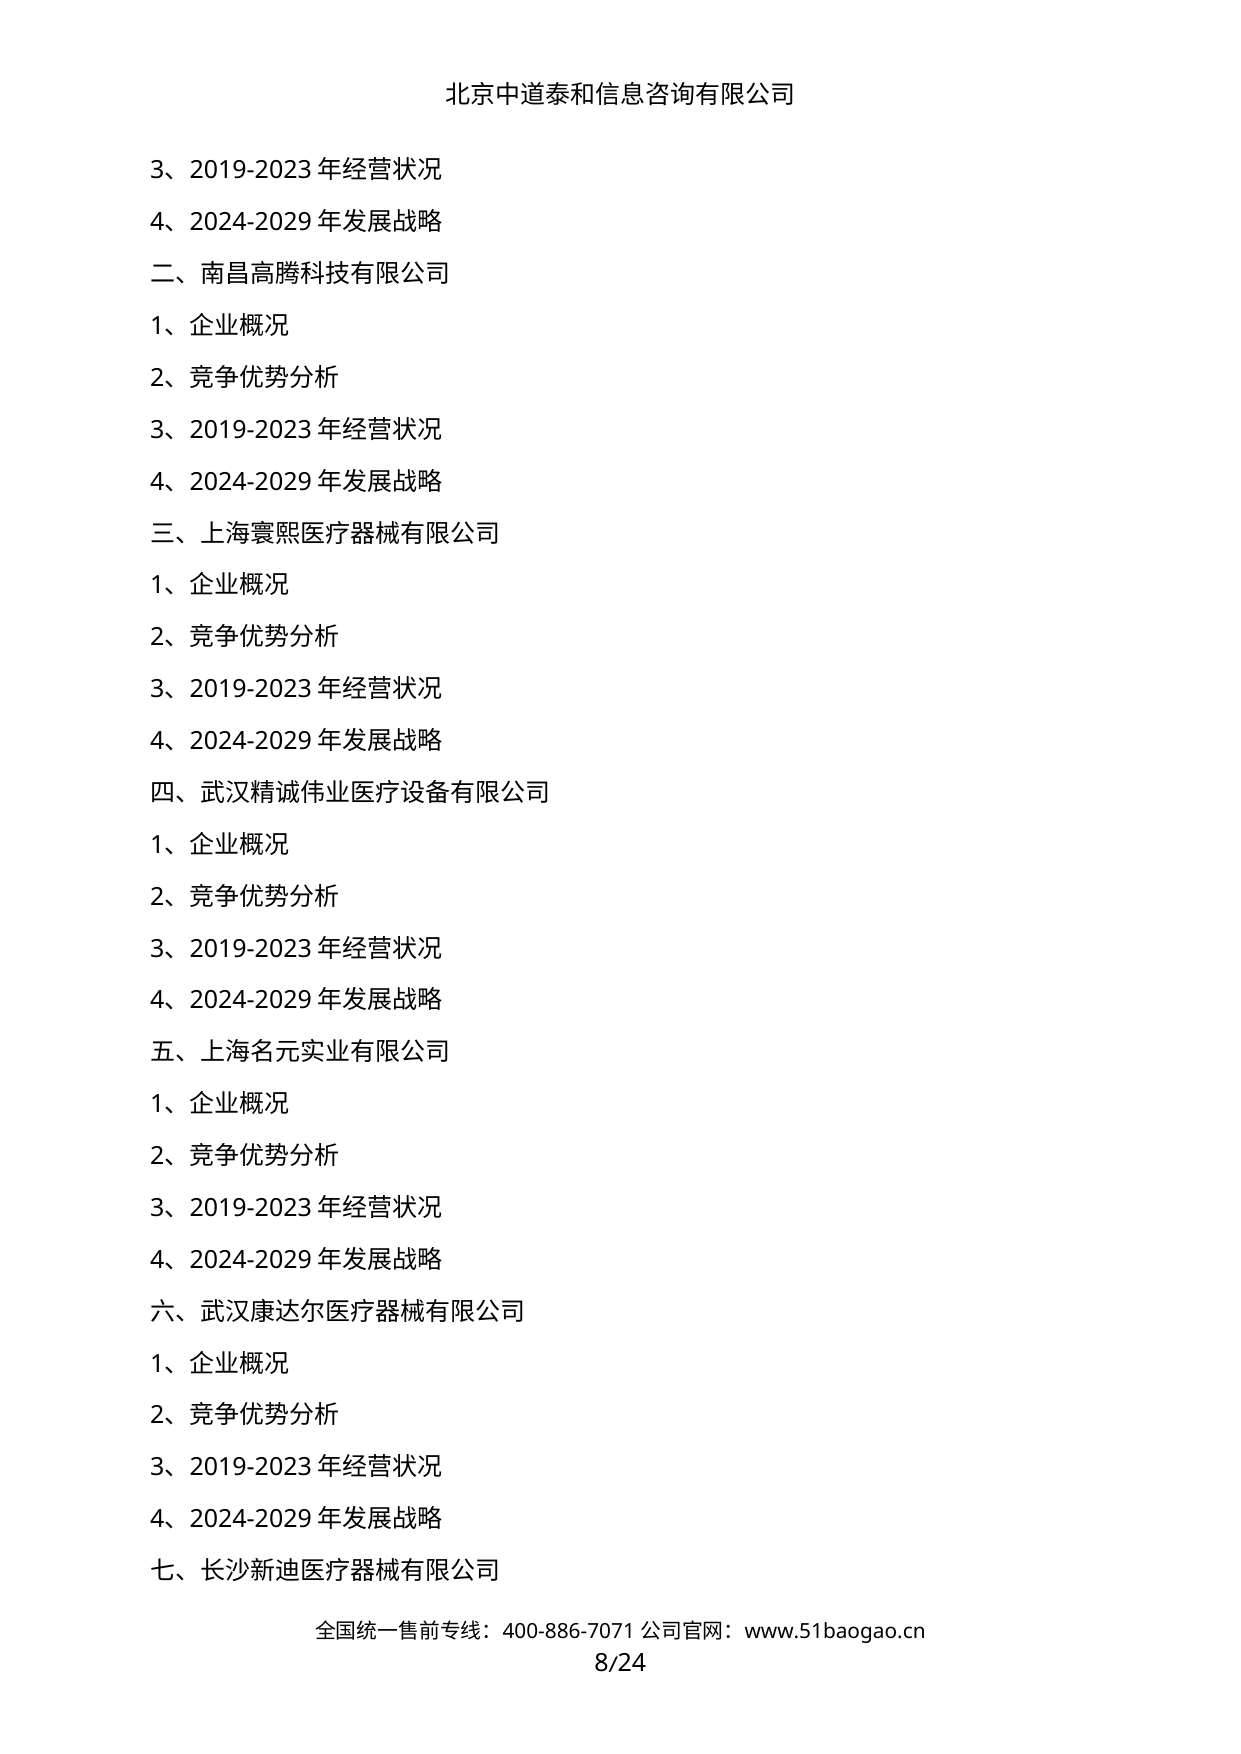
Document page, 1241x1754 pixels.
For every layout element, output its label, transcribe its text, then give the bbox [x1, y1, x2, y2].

text 2、竞争优势分析 [150, 617, 1090, 653]
text 1、企业概况 [150, 1343, 1090, 1379]
text 2、竞争优势分析 [150, 357, 1090, 394]
text 1、企业概况 [150, 565, 1090, 601]
text 1、企业概况 [150, 1084, 1090, 1120]
text 3、2019-2023年经营状况 [150, 1187, 1090, 1224]
text 五、上海名元实业有限公司 [150, 1032, 1090, 1068]
text 4、2024-2029年发展战略 [150, 1239, 1090, 1276]
text 4、2024-2029年发展战略 [150, 721, 1090, 757]
text 三、上海寰熙医疗器械有限公司 [150, 513, 1090, 549]
text 3、2019-2023年经营状况 [150, 409, 1090, 446]
text 4、2024-2029年发展战略 [150, 461, 1090, 497]
text 1、企业概况 [150, 824, 1090, 861]
text 四、武汉精诚伟业医疗设备有限公司 [150, 772, 1090, 809]
text 3、2019-2023年经营状况 [150, 1447, 1090, 1483]
text 4、2024-2029年发展战略 [150, 1499, 1090, 1535]
text 3、2019-2023年经营状况 [150, 150, 1090, 186]
text 1、企业概况 [150, 306, 1090, 342]
text 3、2019-2023年经营状况 [150, 928, 1090, 964]
text 2、竞争优势分析 [150, 1136, 1090, 1172]
text 4、2024-2029年发展战略 [150, 202, 1090, 238]
text 2、竞争优势分析 [150, 1395, 1090, 1431]
text 二、南昌高腾科技有限公司 [150, 254, 1090, 290]
text 4、2024-2029年发展战略 [150, 980, 1090, 1016]
text 七、长沙新迪医疗器械有限公司 [150, 1551, 1090, 1587]
text 六、武汉康达尔医疗器械有限公司 [150, 1291, 1090, 1327]
text 3、2019-2023年经营状况 [150, 669, 1090, 705]
text 2、竞争优势分析 [150, 876, 1090, 912]
